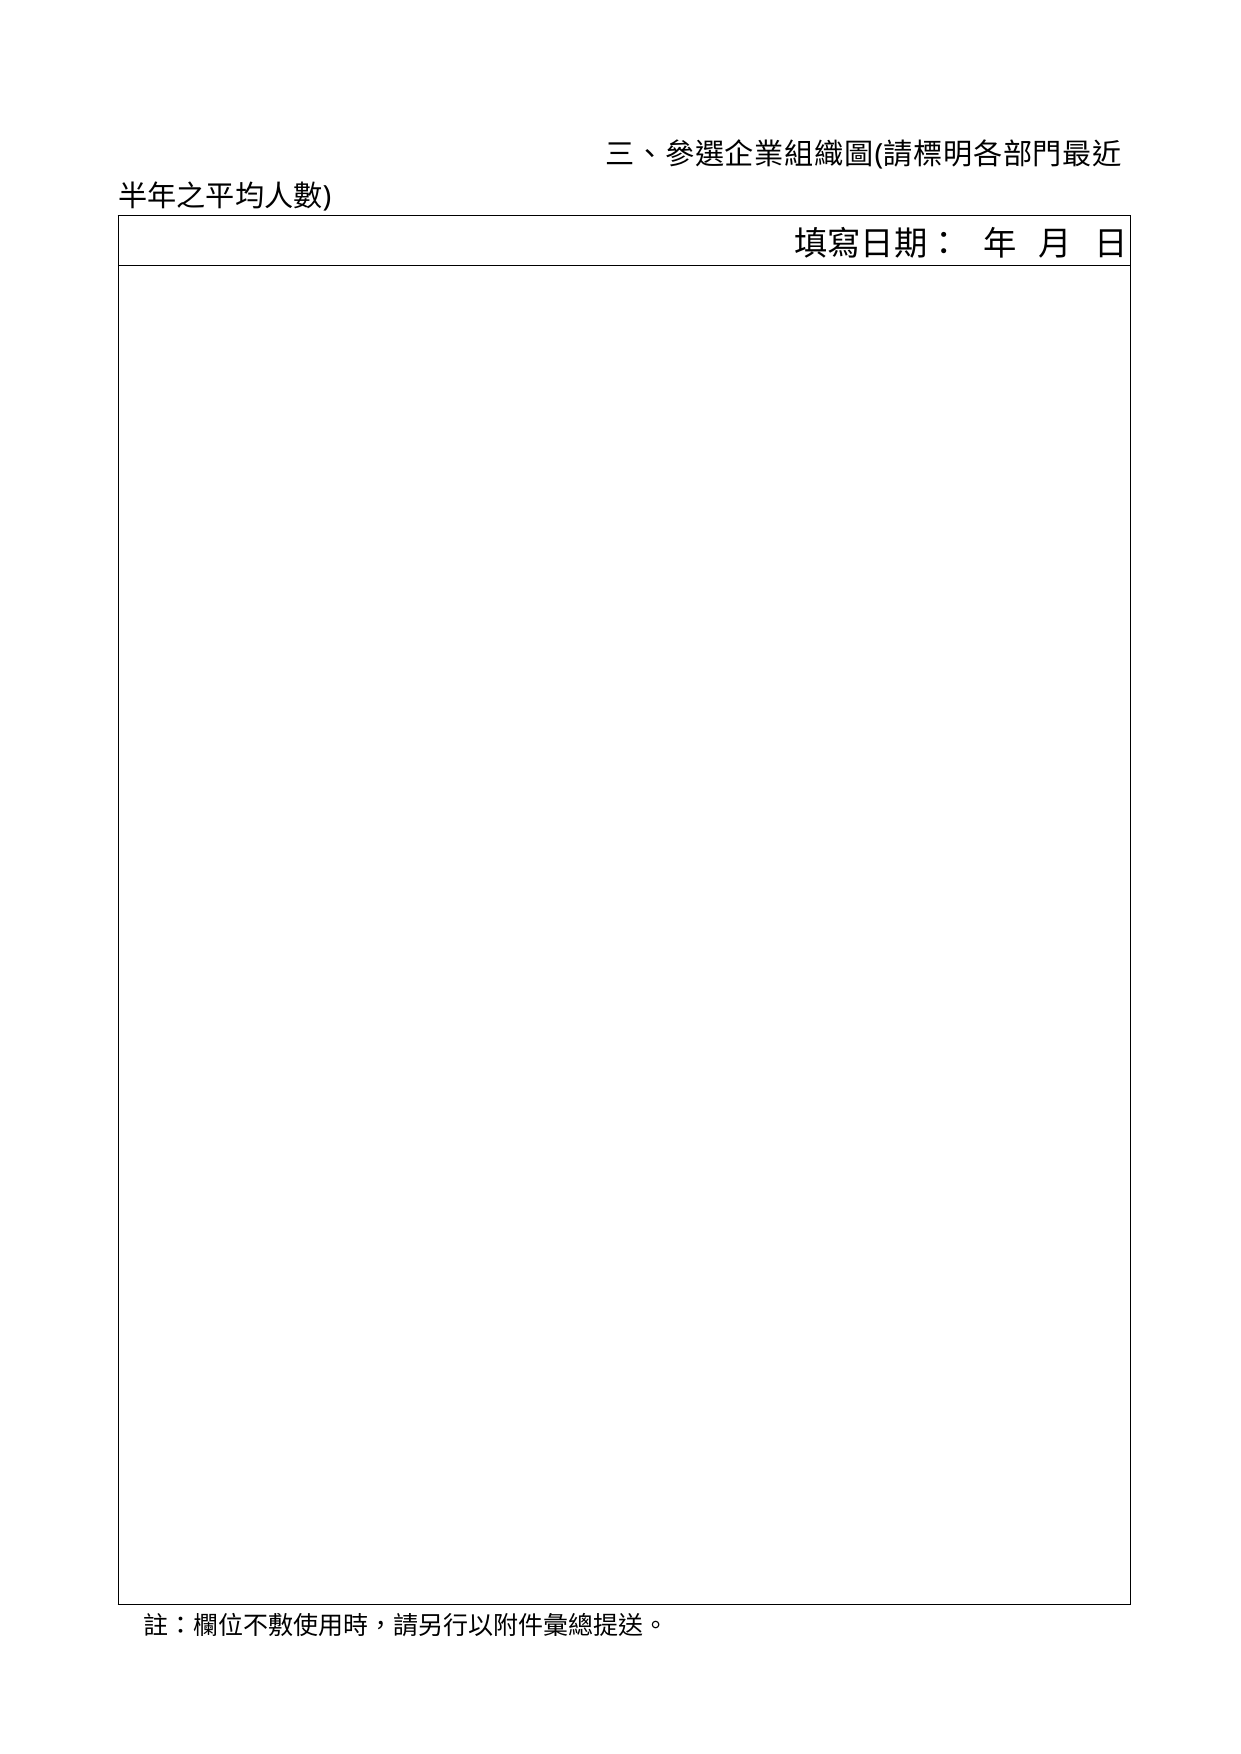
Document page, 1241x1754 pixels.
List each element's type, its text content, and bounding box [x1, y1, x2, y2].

table_cell [119, 266, 1130, 1604]
table_header 填寫日期： 年 月 日 [119, 216, 1130, 265]
text 註：欄位不敷使用時，請另行以附件彙總提送。 [118, 1605, 1122, 1642]
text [118, 131, 1122, 215]
